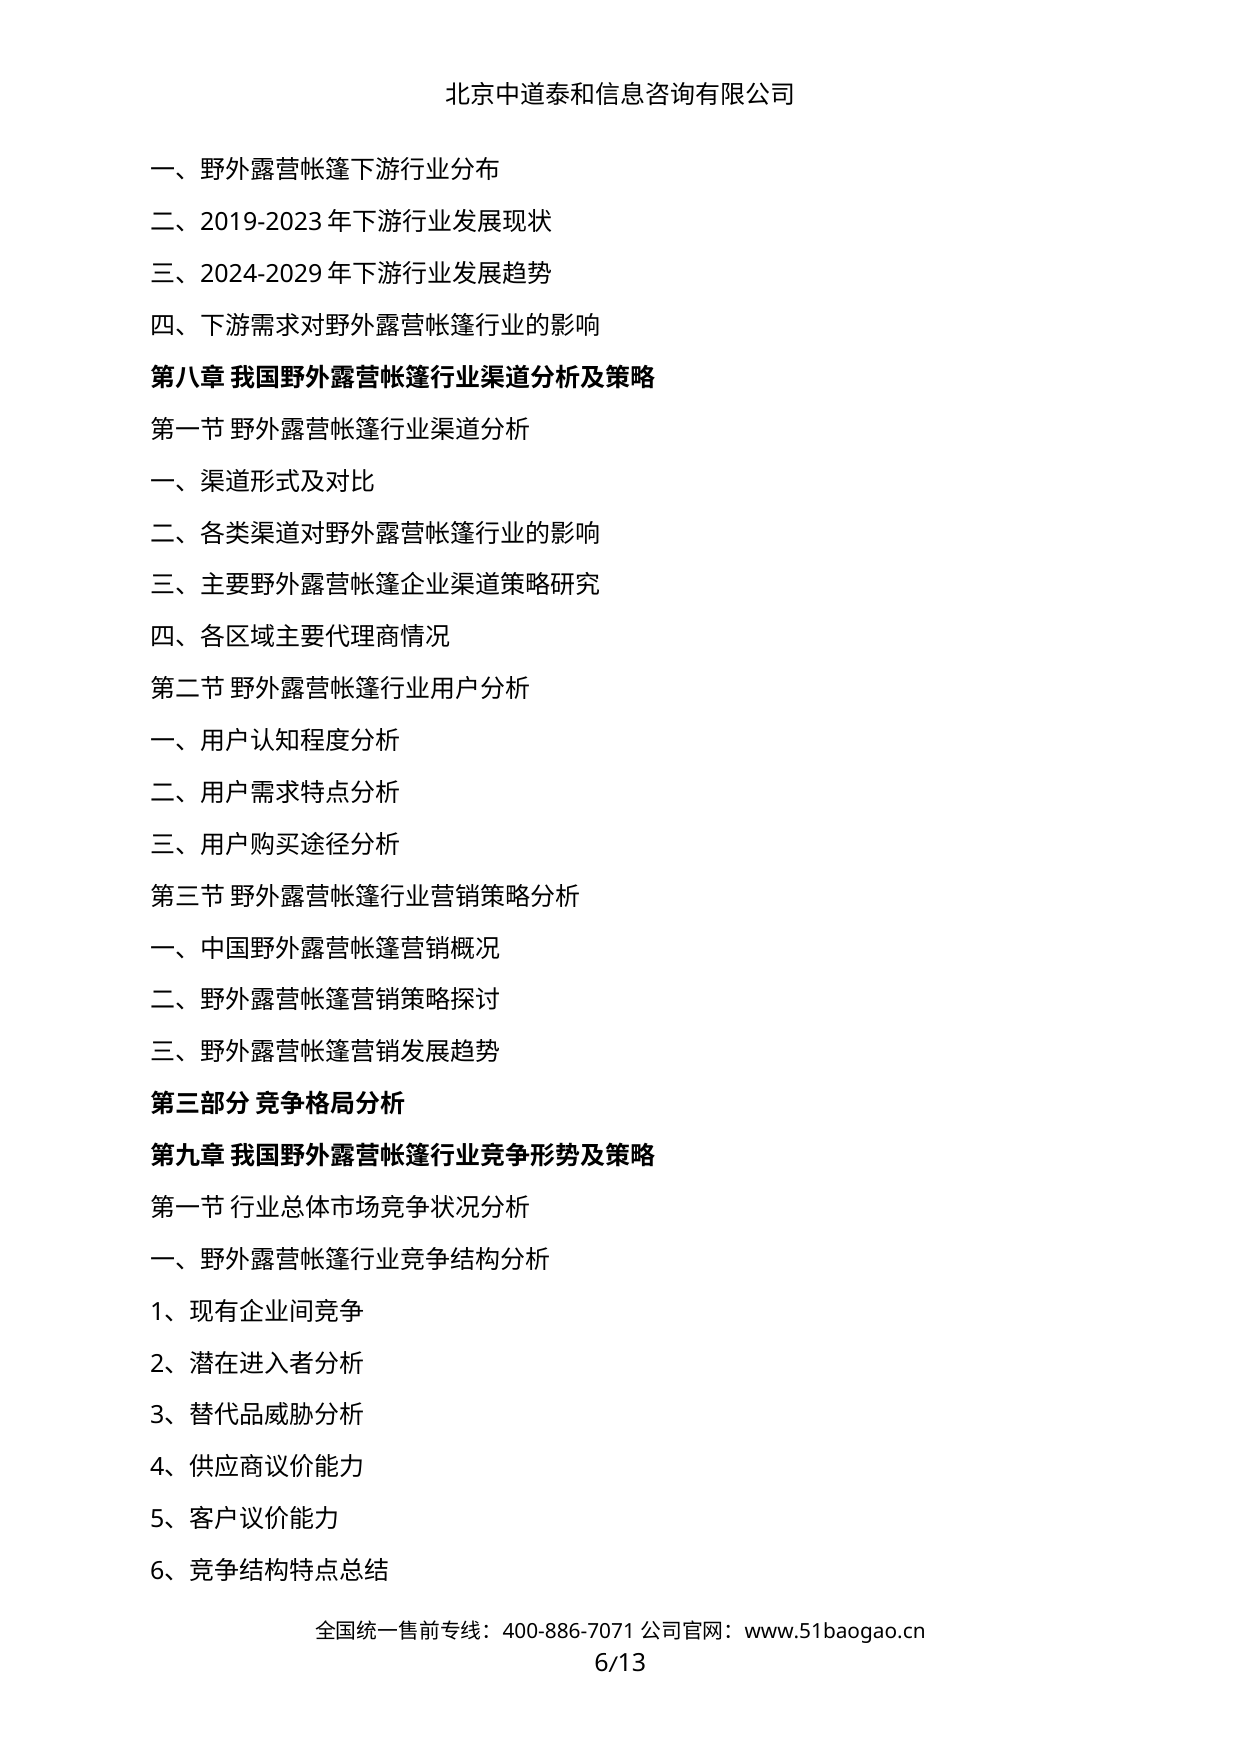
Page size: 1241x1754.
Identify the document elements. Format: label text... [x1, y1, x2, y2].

text 四、各区域主要代理商情况 [150, 617, 1090, 653]
text 第九章 我国野外露营帐篷行业竞争形势及策略 [150, 1136, 1090, 1172]
text 第三部分 竞争格局分析 [150, 1084, 1090, 1120]
text 4、供应商议价能力 [150, 1447, 1090, 1483]
text 一、野外露营帐篷行业竞争结构分析 [150, 1239, 1090, 1276]
text 2、潜在进入者分析 [150, 1343, 1090, 1379]
text 二、用户需求特点分析 [150, 772, 1090, 809]
text 二、2019-2023年下游行业发展现状 [150, 202, 1090, 238]
text 三、主要野外露营帐篷企业渠道策略研究 [150, 565, 1090, 601]
text 一、野外露营帐篷下游行业分布 [150, 150, 1090, 186]
text 二、各类渠道对野外露营帐篷行业的影响 [150, 513, 1090, 549]
text 三、2024-2029年下游行业发展趋势 [150, 254, 1090, 290]
text 一、渠道形式及对比 [150, 461, 1090, 497]
text 5、客户议价能力 [150, 1499, 1090, 1535]
text 第三节 野外露营帐篷行业营销策略分析 [150, 876, 1090, 912]
text 第八章 我国野外露营帐篷行业渠道分析及策略 [150, 357, 1090, 394]
text 二、野外露营帐篷营销策略探讨 [150, 980, 1090, 1016]
text 第一节 行业总体市场竞争状况分析 [150, 1187, 1090, 1224]
text 三、野外露营帐篷营销发展趋势 [150, 1032, 1090, 1068]
text 三、用户购买途径分析 [150, 824, 1090, 861]
text 6、竞争结构特点总结 [150, 1551, 1090, 1587]
text 一、中国野外露营帐篷营销概况 [150, 928, 1090, 964]
text 第一节 野外露营帐篷行业渠道分析 [150, 409, 1090, 446]
text 1、现有企业间竞争 [150, 1291, 1090, 1327]
text 3、替代品威胁分析 [150, 1395, 1090, 1431]
text 第二节 野外露营帐篷行业用户分析 [150, 669, 1090, 705]
text 四、下游需求对野外露营帐篷行业的影响 [150, 306, 1090, 342]
text 一、用户认知程度分析 [150, 721, 1090, 757]
